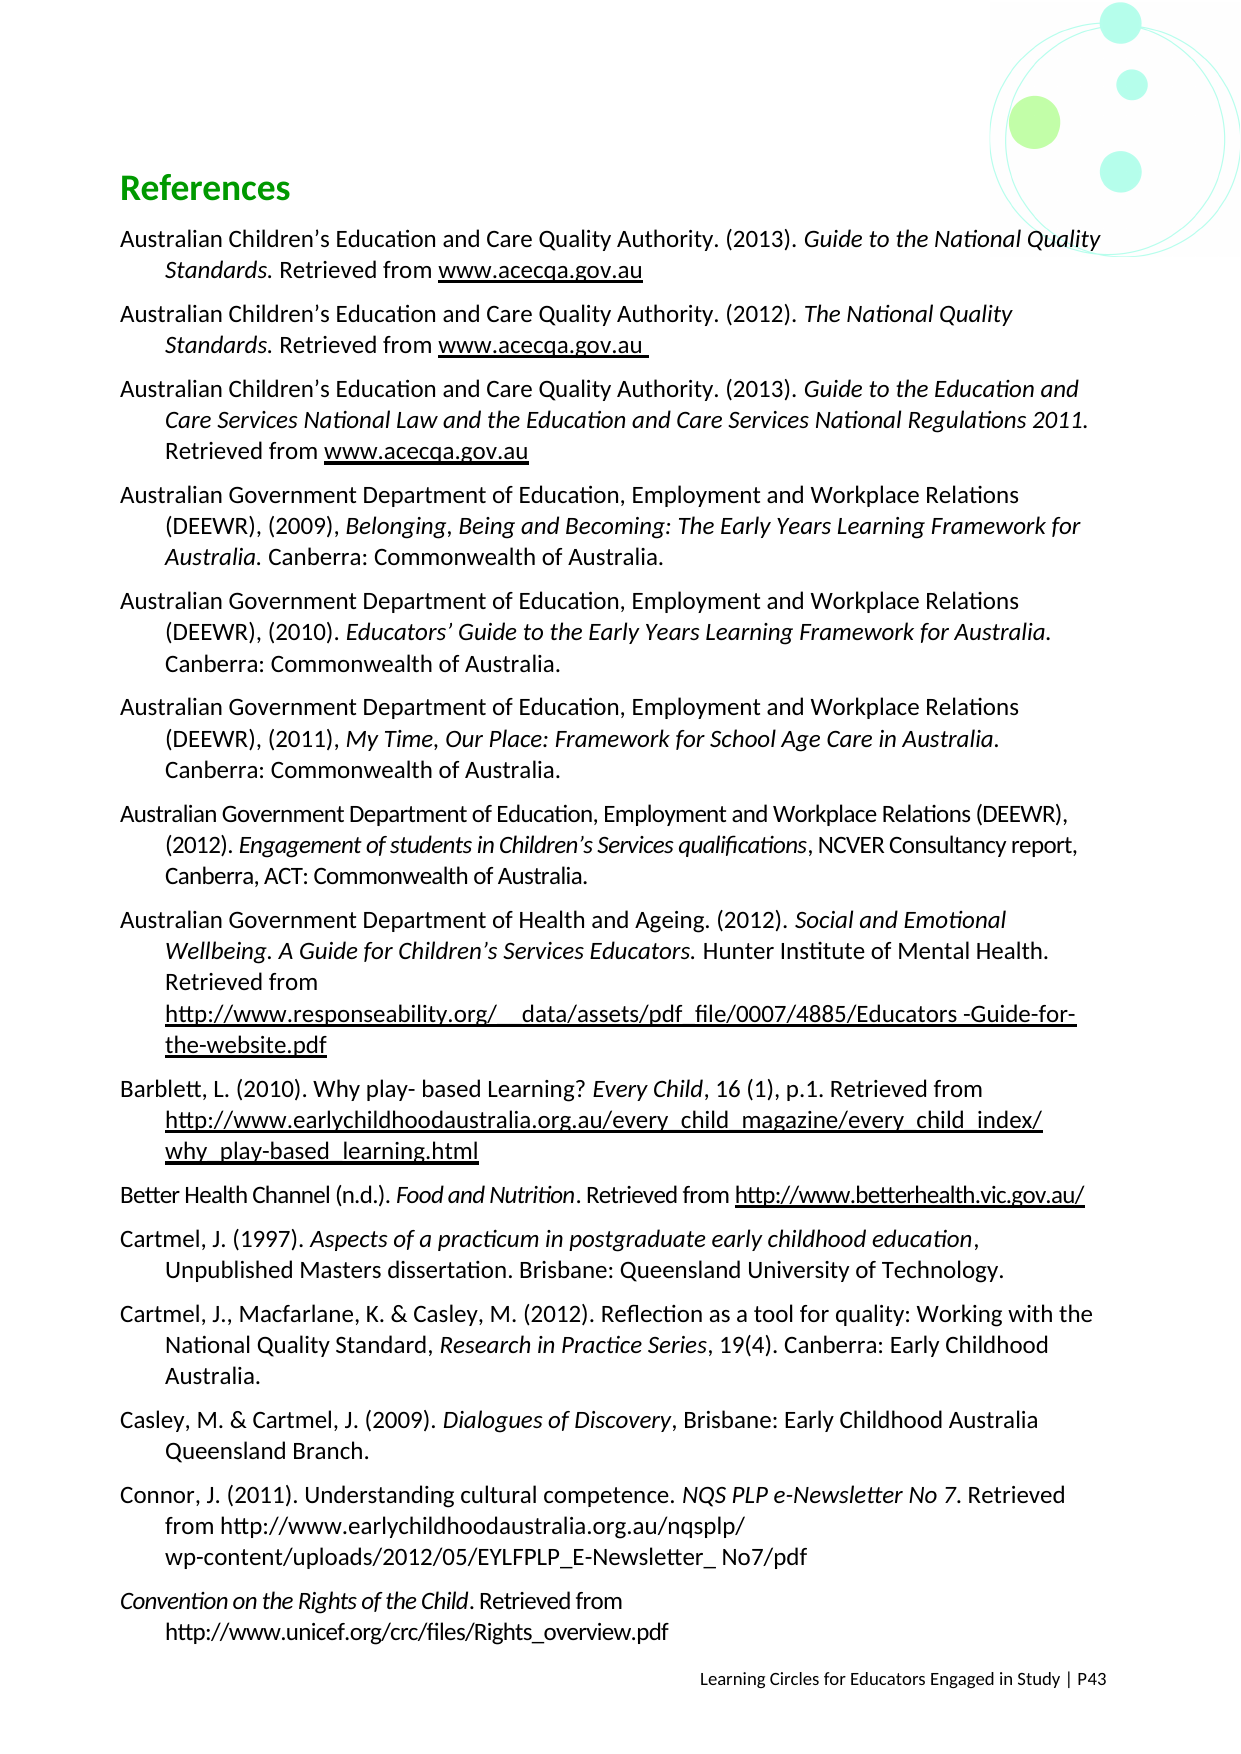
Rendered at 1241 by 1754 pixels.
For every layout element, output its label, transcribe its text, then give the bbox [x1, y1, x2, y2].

text Cartmel, J., Macfarlane, K. & Casley, M. (2012). Reflection as a tool for quality: Working with the National Quality Standard, Research in Practice Series, 19(4). Canberra: Early Childhood Australia. [120, 1297, 1106, 1391]
text Convention on the Rights of the Child. Retrieved from http://www.unicef.org/crc/files/Rights_overview.pdf [120, 1584, 1106, 1647]
text Better Health Channel (n.d.). Food and Nutrition. Retrieved from http://www.betterhealth.vic.gov.au/ [120, 1178, 1106, 1209]
text Cartmel, J. (1997). Aspects of a practicum in postgraduate early childhood education, Unpublished Masters dissertation. Brisbane: Queensland University of Technology. [120, 1222, 1106, 1284]
text Australian Government Department of Health and Ageing. (2012). Social and Emotional Wellbeing. A Guide for Children’s Services Educators. Hunter Institute of Mental Health. Retrieved from http://www.responseability.org/__data/assets/pdf_file/0007/4885/Educators -Guide-for-the-website.pdf [120, 903, 1106, 1059]
text Australian Children’s Education and Care Quality Authority. (2012). The National Quality Standards. Retrieved from www.acecqa.gov.au [120, 297, 1106, 359]
text Australian Children’s Education and Care Quality Authority. (2013). Guide to the Education and Care Services National Law and the Education and Care Services National Regulations 2011. Retrieved from www.acecqa.gov.au [120, 372, 1106, 466]
text Casley, M. & Cartmel, J. (2009). Dialogues of Discovery, Brisbane: Early Childhood Australia Queensland Branch. [120, 1403, 1106, 1466]
text Australian Children’s Education and Care Quality Authority. (2013). Guide to the National Quality Standards. Retrieved from www.acecqa.gov.au [120, 222, 1106, 284]
text Australian Government Department of Education, Employment and Workplace Relations (DEEWR), (2009), Belonging, Being and Becoming: The Early Years Learning Framework for Australia. Canberra: Commonwealth of Australia. [120, 478, 1106, 572]
picture [989, 2, 1241, 257]
text Connor, J. (2011). Understanding cultural competence. NQS PLP e-Newsletter No 7. Retrieved from http://www.earlychildhoodaustralia.org.au/nqsplp/ wp-content/uploads/2012/05/EYLFPLP_E-Newsletter_ No7/pdf [120, 1478, 1106, 1572]
text Australian Government Department of Education, Employment and Workplace Relations (DEEWR), (2011), My Time, Our Place: Framework for School Age Care in Australia. Canberra: Commonwealth of Australia. [120, 691, 1106, 784]
text Barblett, L. (2010). Why play- based Learning? Every Child, 16 (1), p.1. Retrieved from http://www.earlychildhoodaustralia.org.au/every_child_magazine/every_child_index/why_play-based_learning.html [120, 1072, 1106, 1166]
text Australian Government Department of Education, Employment and Workplace Relations (DEEWR), (2010). Educators’ Guide to the Early Years Learning Framework for Australia. Canberra: Commonwealth of Australia. [120, 584, 1106, 678]
text Australian Government Department of Education, Employment and Workplace Relations (DEEWR), (2012). Engagement of students in Children’s Services qualifications, NCVER Consultancy report, Canberra, ACT: Commonwealth of Australia. [120, 797, 1106, 891]
subtitle References [120, 164, 1106, 209]
